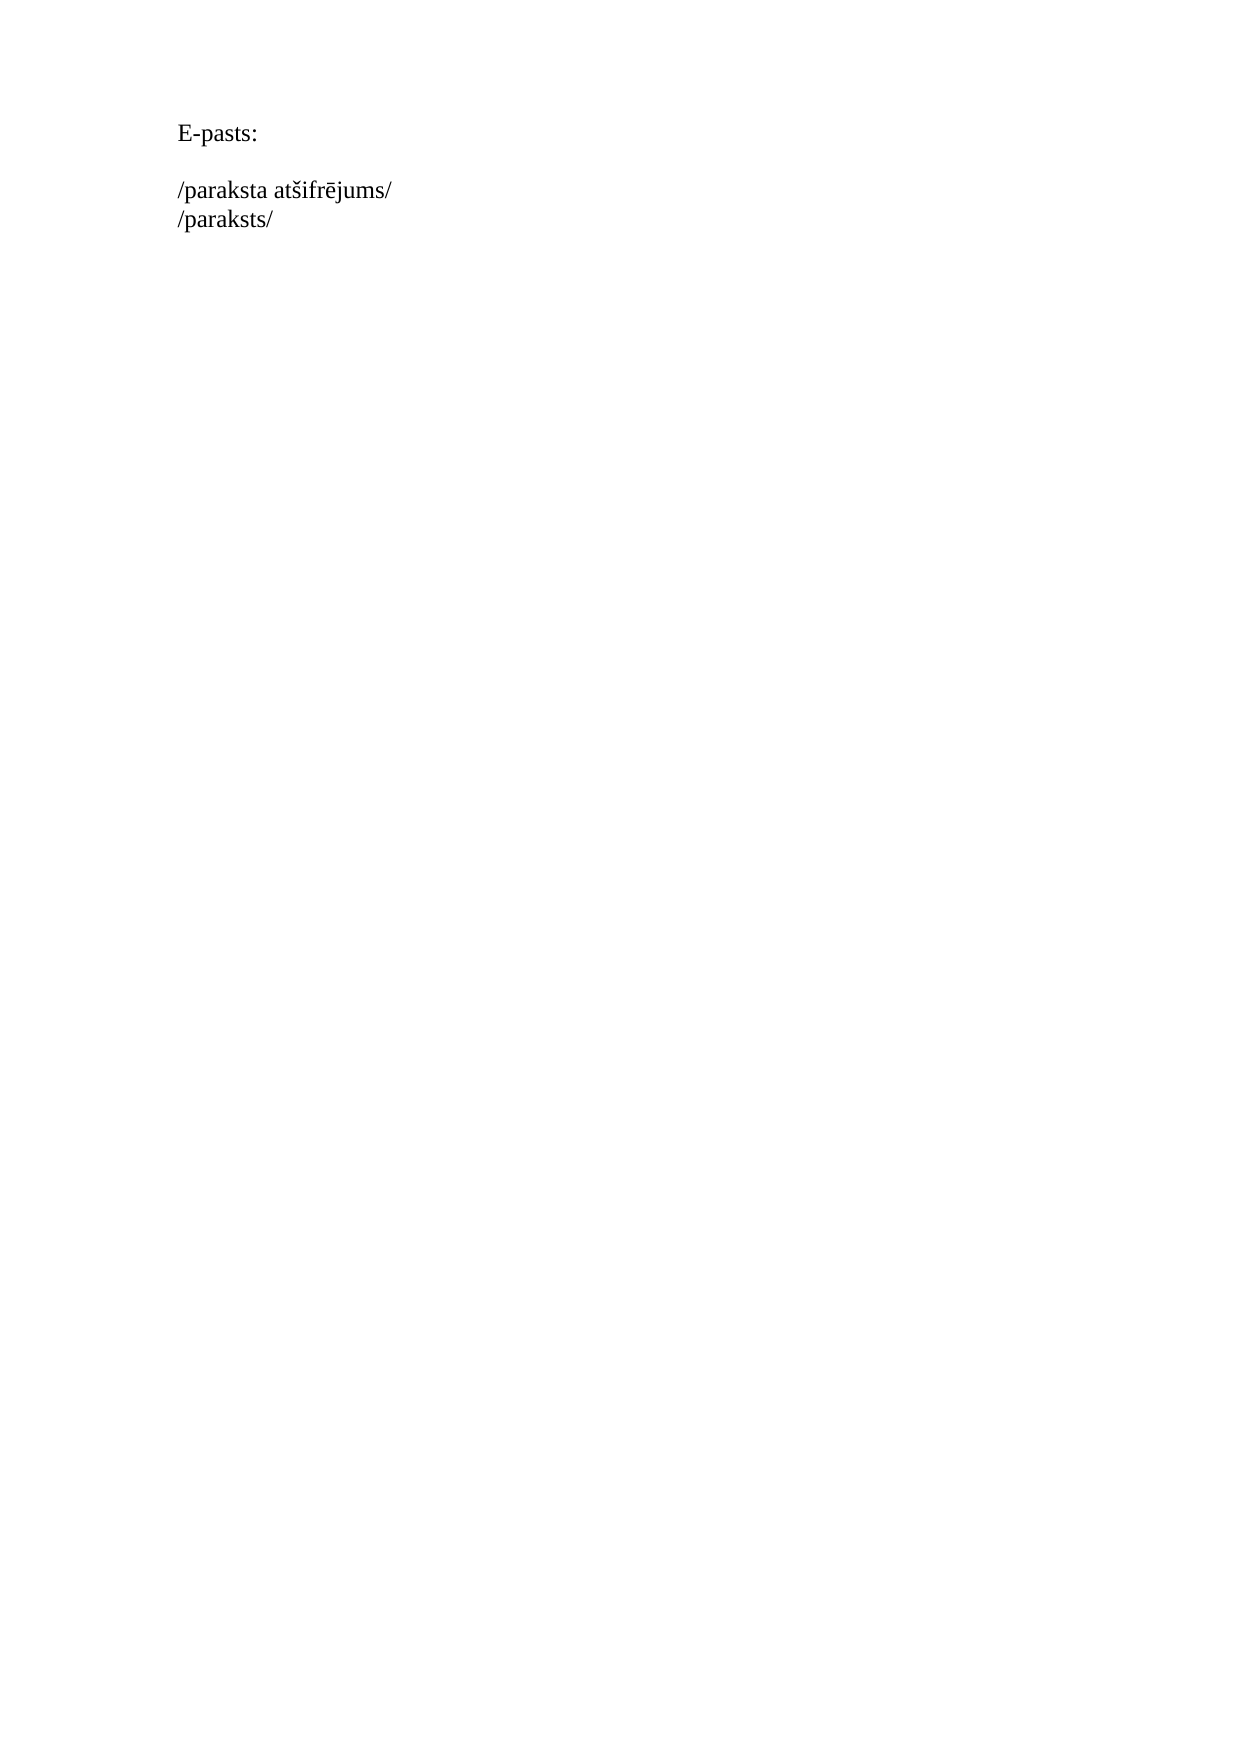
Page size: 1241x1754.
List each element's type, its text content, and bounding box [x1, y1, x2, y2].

text /paraksta atšifrējums/ [177, 176, 1122, 204]
text E-pasts: [177, 118, 1122, 147]
list /paraksts/ [177, 204, 1122, 233]
